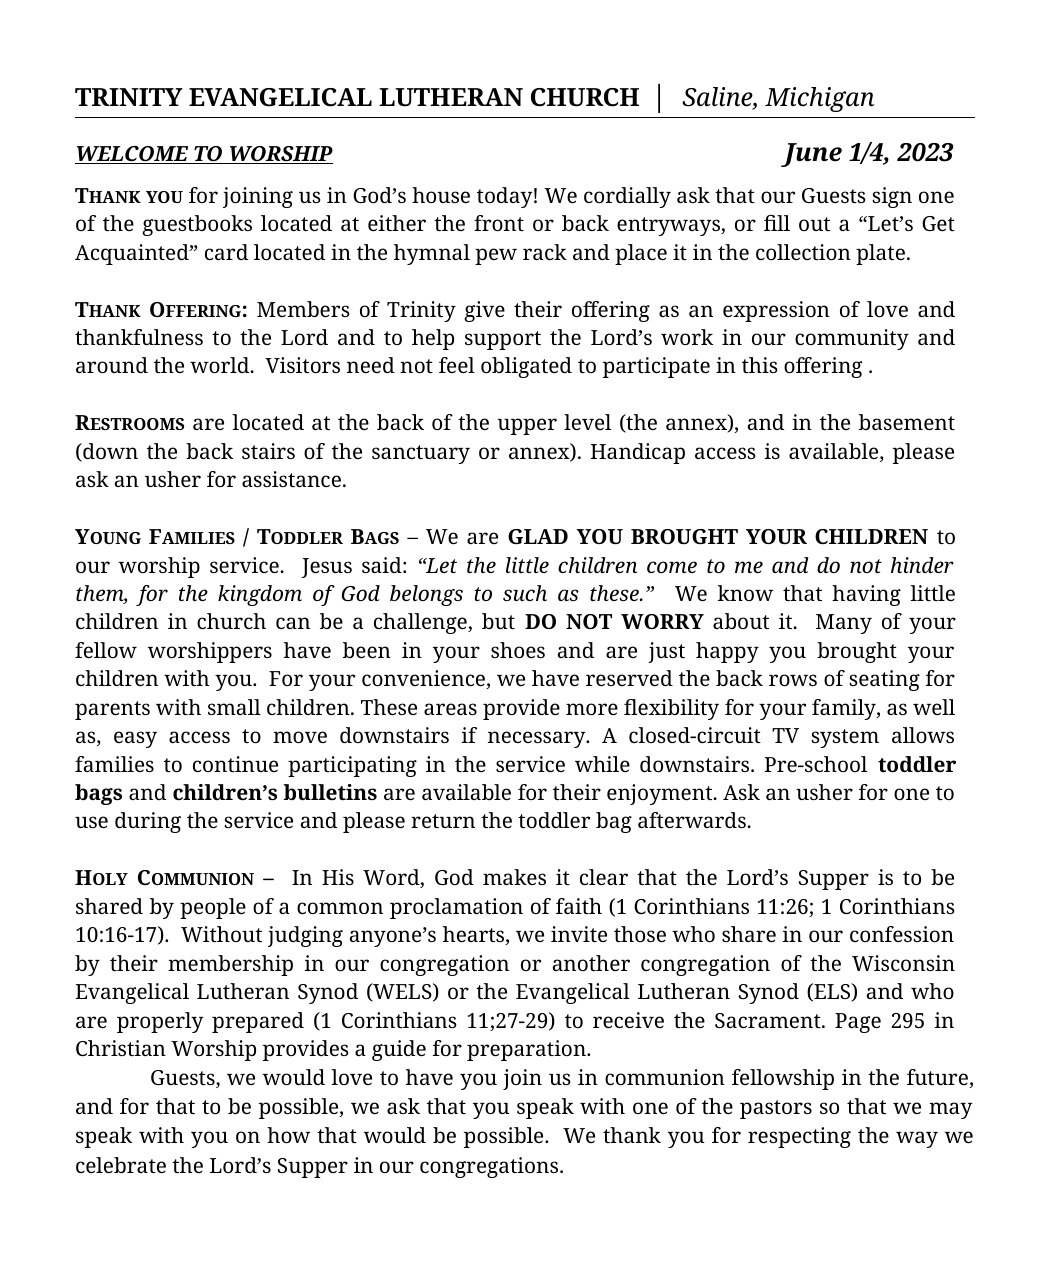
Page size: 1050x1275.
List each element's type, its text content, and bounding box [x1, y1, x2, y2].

text Thank you for joining us in God’s house today! We cordially ask that our Guests sign one of the guestbooks located at either the front or back entryways, or fill out a “Let’s Get Acquainted” card located in the hymnal pew rack and place it in the collection plate. [75, 181, 956, 266]
text Restrooms are located at the back of the upper level (the annex), and in the basement (down the back stairs of the sanctuary or annex). Handicap access is available, please ask an usher for assistance. [75, 408, 956, 494]
text Thank Offering: Members of Trinity give their offering as an expression of love and thankfulness to the Lord and to help support the Lord’s work in our community and around the world. Visitors need not feel obligated to participate in this offering . [75, 295, 956, 380]
text Guests, we would love to have you join us in communion fellowship in the future, and for that to be possible, we ask that you speak with one of the pastors so that we may speak with you on how that would be possible. We thank you for respecting the way we celebrate the Lord’s Supper in our congregations. [75, 1063, 975, 1179]
text Young Families / Toddler Bags – We are GLAD YOU BROUGHT YOUR CHILDREN to our worship service. Jesus said: “Let the little children come to me and do not hinder them, for the kingdom of God belongs to such as these.” We know that having little children in church can be a challenge, but DO NOT WORRY about it. Many of your fellow worshippers have been in your shoes and are just happy you brought your children with you. For your convenience, we have reserved the back rows of seating for parents with small children. These areas provide more flexibility for your family, as well as, easy access to move downstairs if necessary. A closed-circuit TV system allows families to continue participating in the service while downstairs. Pre-school toddler bags and children’s bulletins are available for their enjoyment. Ask an usher for one to use during the service and please return the toddler bag afterwards. [75, 522, 956, 835]
text WELCOME TO WORSHIP June 1/4, 2023 [75, 134, 975, 168]
text TRINITY EVANGELICAL LUTHERAN CHURCH | Saline, Michigan [75, 75, 975, 117]
text Holy Communion – In His Word, God makes it clear that the Lord’s Supper is to be shared by people of a common proclamation of faith (1 Corinthians 11:26; 1 Corinthians 10:16-17). Without judging anyone’s hearts, we invite those who share in our confession by their membership in our congregation or another congregation of the Wisconsin Evangelical Lutheran Synod (WELS) or the Evangelical Lutheran Synod (ELS) and who are properly prepared (1 Corinthians 11;27-29) to receive the Sacrament. Page 295 in Christian Worship provides a guide for preparation. [75, 863, 956, 1063]
